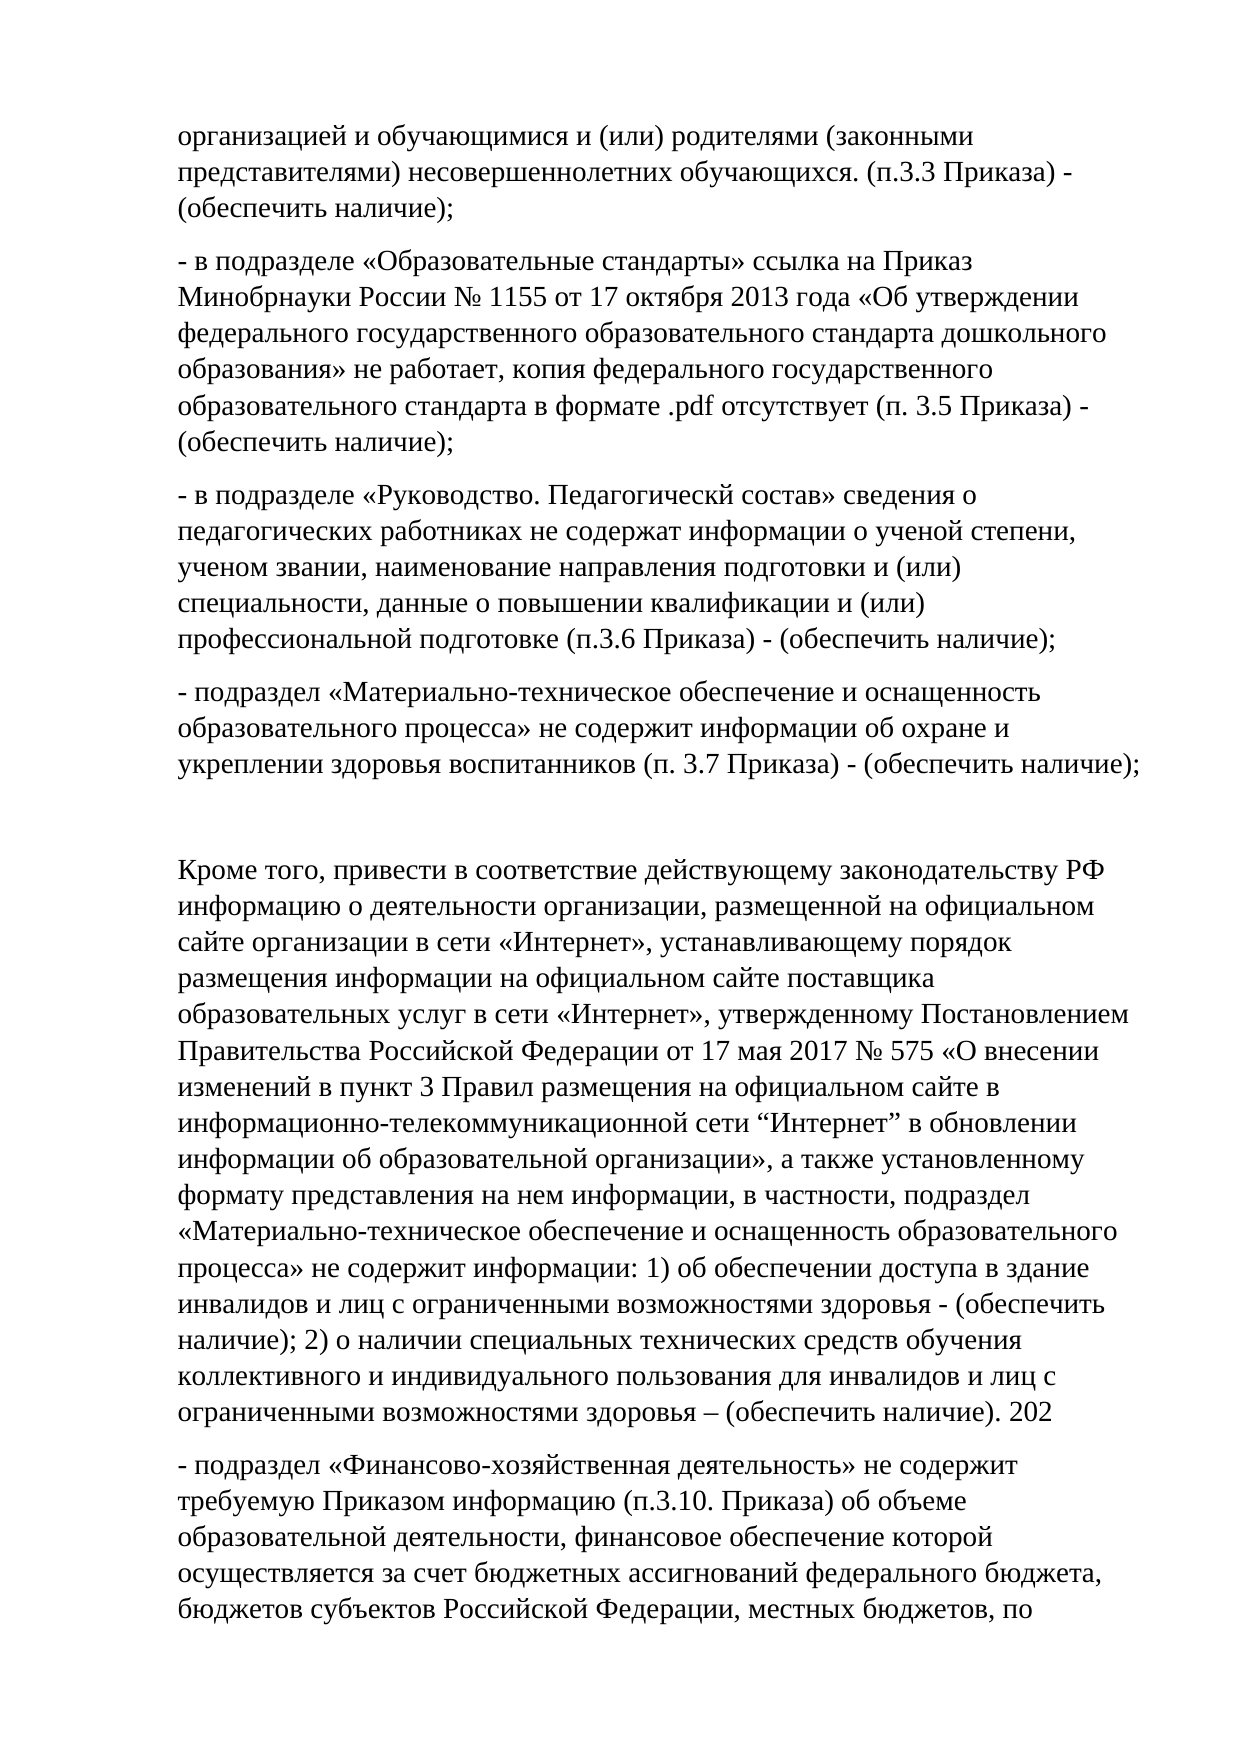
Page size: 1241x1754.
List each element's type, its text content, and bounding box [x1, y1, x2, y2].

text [177, 118, 1152, 224]
text - в подразделе «Руководство. Педагогическй состав» сведения о педагогических работниках не содержат информации о ученой степени, ученом звании, наименование направления подготовки и (или) специальности, данные о повышении квалификации и (или) профессиональной подготовке (п.3.6 Приказа) - (обеспечить наличие); [177, 477, 1152, 655]
text Кроме того, привести в соответствие действующему законодательству РФ информацию о деятельности организации, размещенной на официальном сайте организации в сети «Интернет», устанавливающему порядок размещения информации на официальном сайте поставщика образовательных услуг в сети «Интернет», утвержденному Постановлением Правительства Российской Федерации от 17 мая 2017 № 575 «О внесении изменений в пункт 3 Правил размещения на официальном сайте в информационно-телекоммуникационной сети “Интернет” в обновлении информации об образовательной организации», а также установленному формату представления на нем информации, в частности, подраздел «Материально-техническое обеспечение и оснащенность образовательного процесса» не содержит информации: 1) об обеспечении доступа в здание инвалидов и лиц с ограниченными возможностями здоровья - (обеспечить наличие); 2) о наличии специальных технических средств обучения коллективного и индивидуального пользования для инвалидов и лиц с ограниченными возможностями здоровья – (обеспечить наличие). 202 [177, 852, 1152, 1428]
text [177, 1447, 1152, 1625]
text - подраздел «Материально-техническое обеспечение и оснащенность образовательного процесса» не содержит информации об охране и укреплении здоровья воспитанников (п. 3.7 Приказа) - (обеспечить наличие); [177, 674, 1152, 780]
text - в подразделе «Образовательные стандарты» ссылка на Приказ Минобрнауки России № 1155 от 17 октября 2013 года «Об утверждении федерального государственного образовательного стандарта дошкольного образования» не работает, копия федерального государственного образовательного стандарта в формате .pdf отсутствует (п. 3.5 Приказа) - (обеспечить наличие); [177, 243, 1152, 457]
